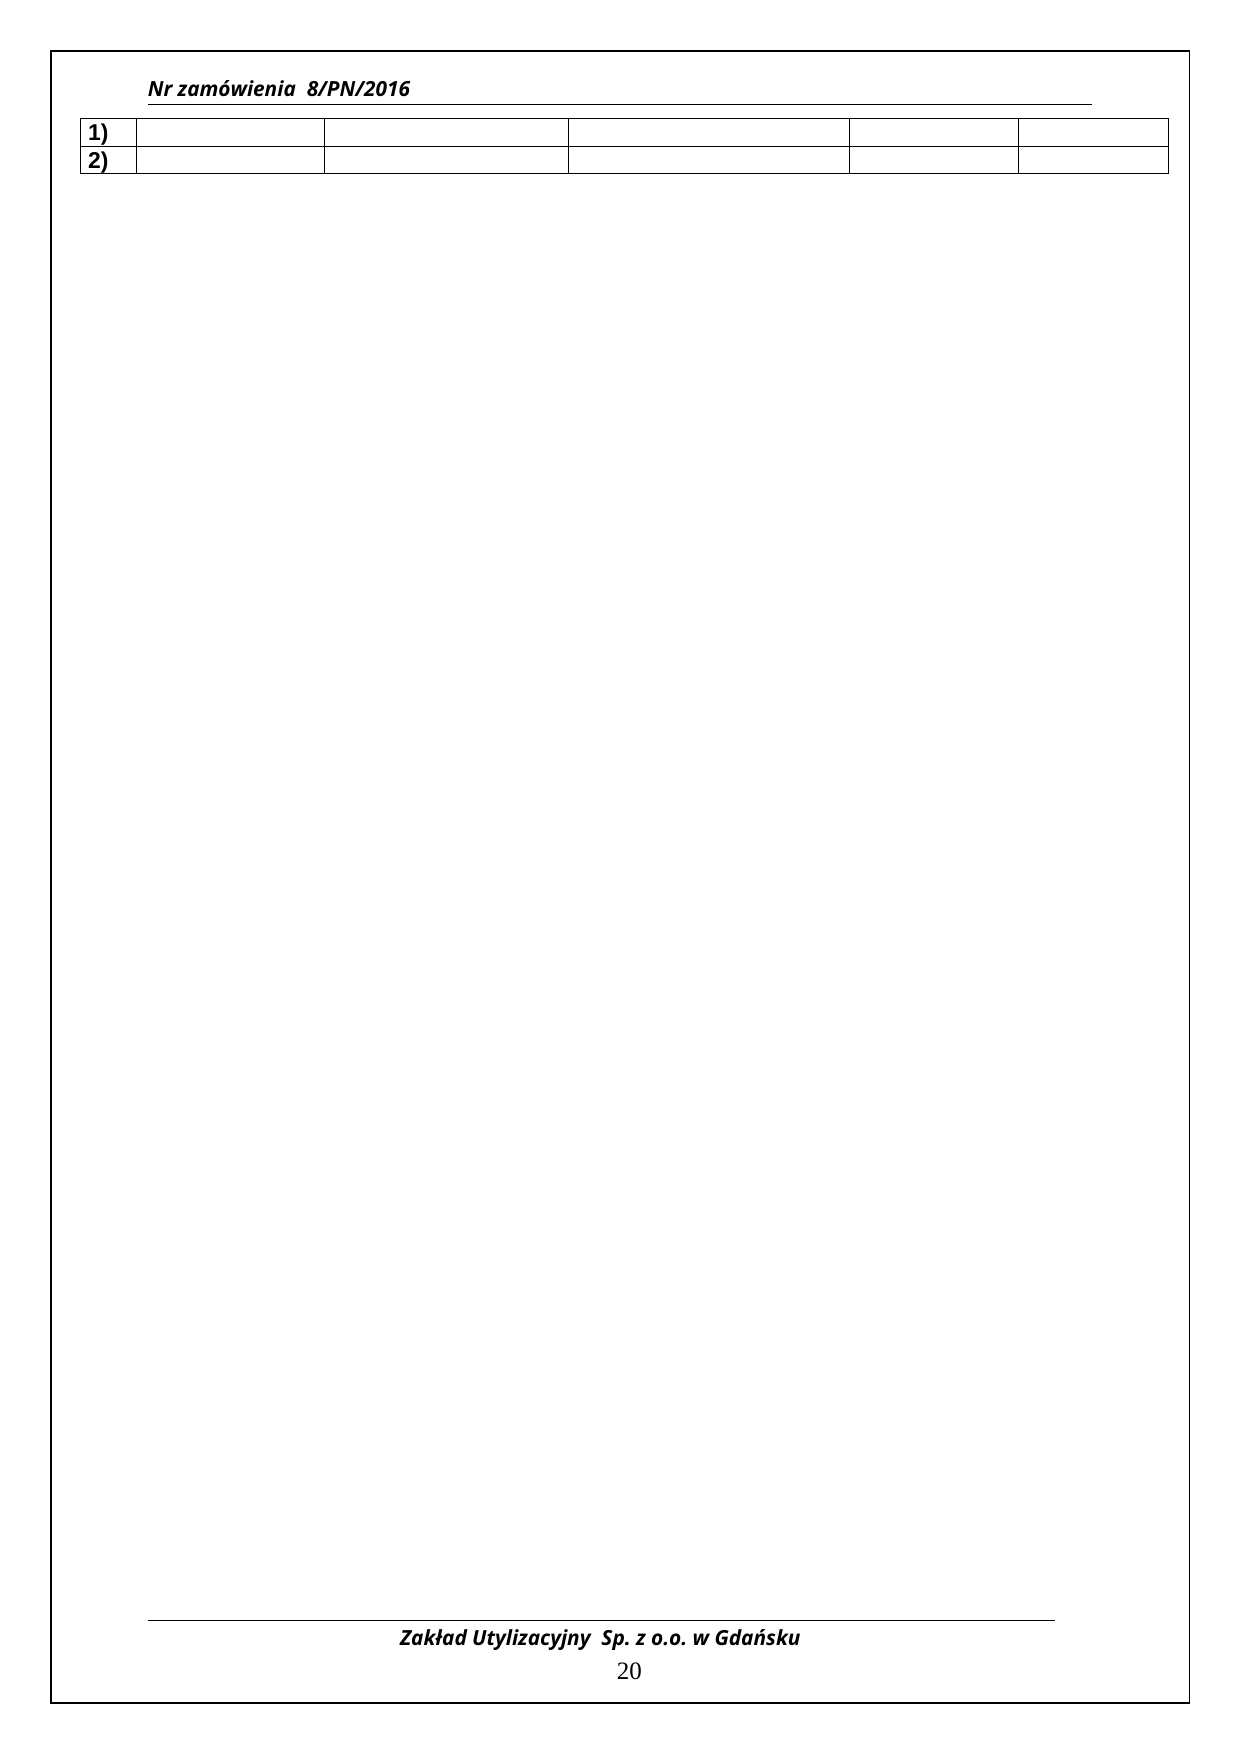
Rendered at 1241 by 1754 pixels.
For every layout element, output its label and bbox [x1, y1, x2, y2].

table_cell [81, 147, 136, 173]
table_cell [850, 119, 1018, 146]
table_cell [1019, 119, 1168, 146]
table_cell [325, 119, 568, 146]
table_cell [569, 147, 849, 173]
table_cell [81, 119, 136, 146]
table_cell [1019, 147, 1168, 173]
table_cell [569, 119, 849, 146]
table_cell [850, 147, 1018, 173]
table_cell [137, 147, 324, 173]
table_cell [325, 147, 568, 173]
table_cell [137, 119, 324, 146]
